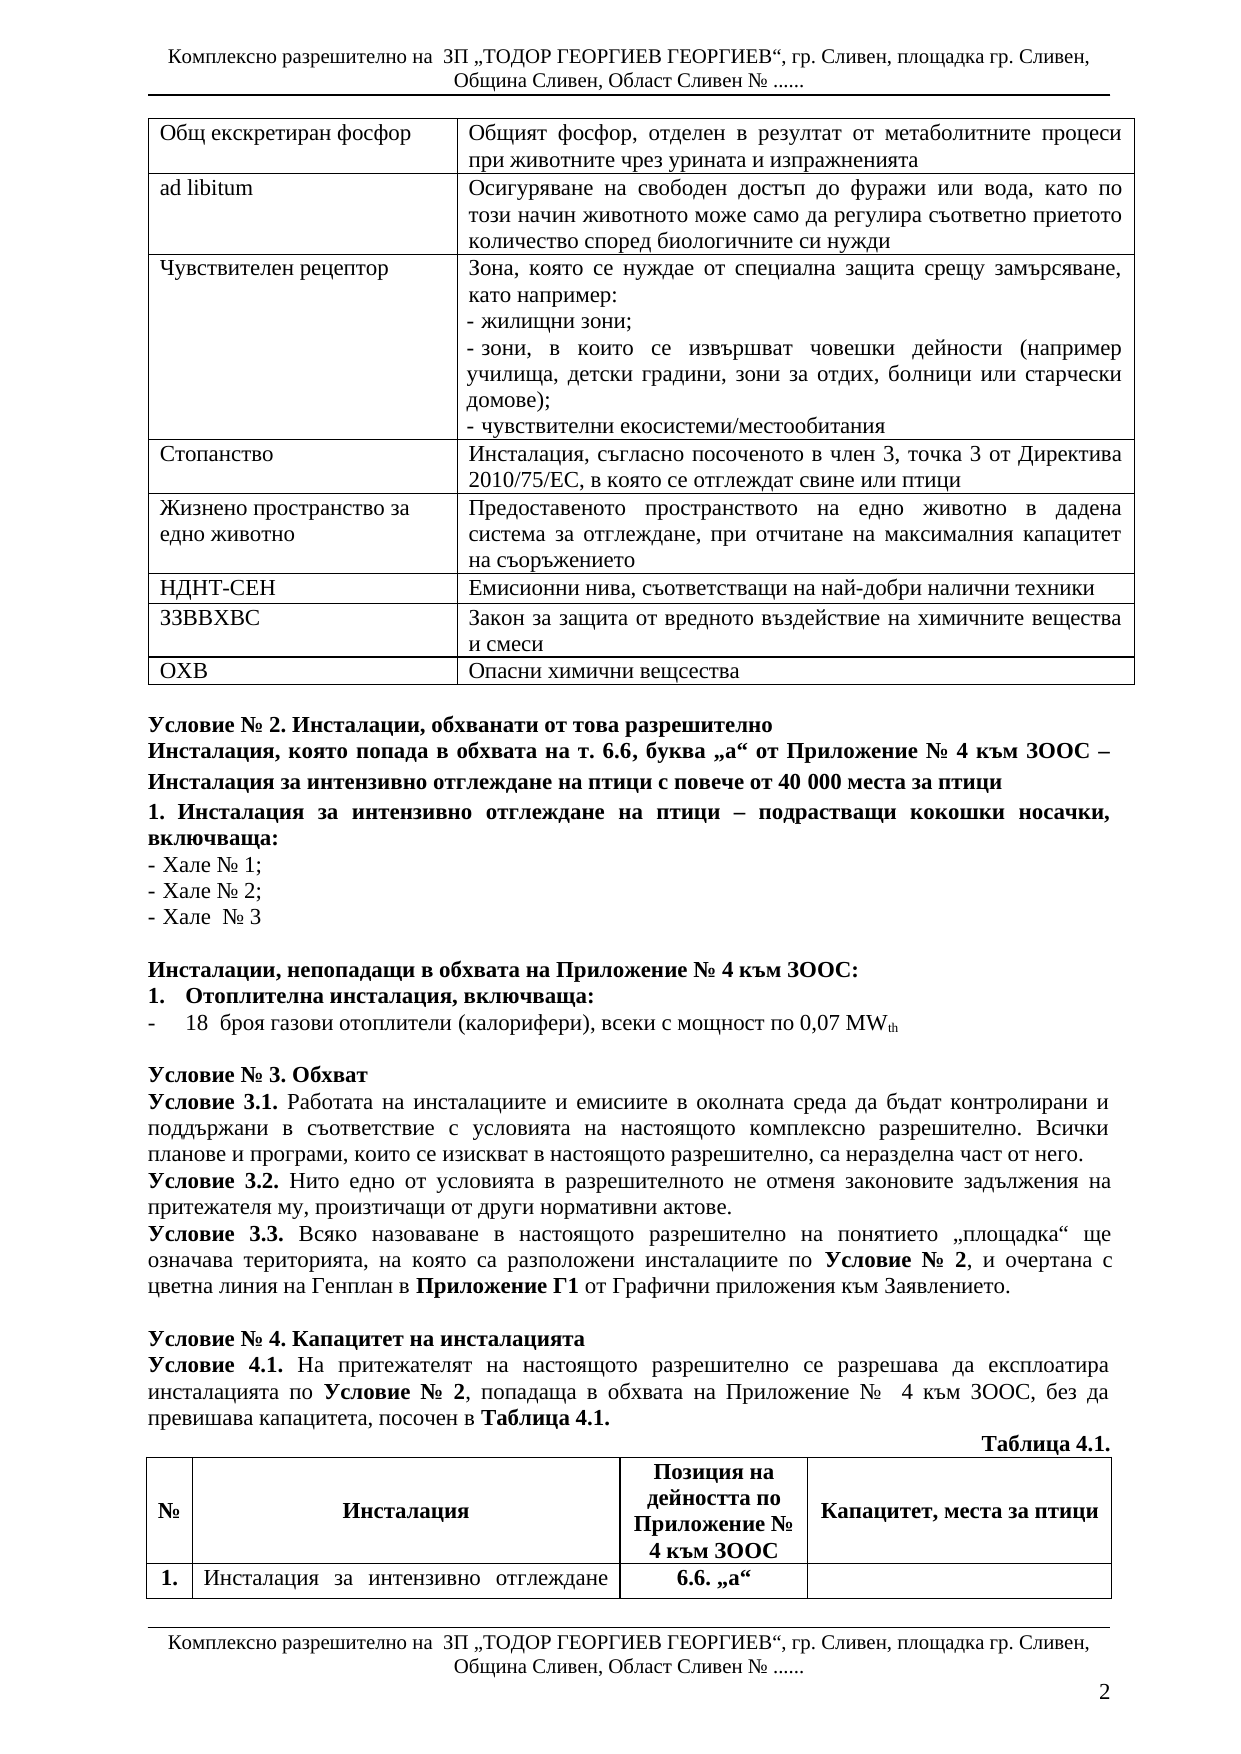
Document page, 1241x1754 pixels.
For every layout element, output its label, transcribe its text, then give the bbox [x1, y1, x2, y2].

text Условие 3.3. Всяко назоваване в настоящото разрешително на понятието „площадка“ ще означава територията, на която са разположени инсталациите по Условие № 2, и очертана с цветна линия на Генплан в Приложение Г1 от Графични приложения към Заявлението. [148, 1219, 1113, 1299]
list Хале № 3 [148, 903, 1111, 930]
table_cell Общ екскретиран фосфор [149, 119, 457, 173]
list Условие № 3. Обхват [148, 1061, 1110, 1088]
table_cell Закон за защита от вредното въздействие на химичните вещества и смеси [458, 604, 1134, 656]
table_cell Емисионни нива, съответстващи на най-добри налични техники [458, 574, 1134, 603]
table_cell Жизнено пространство за едно животно [149, 494, 457, 573]
list 18 броя газови отоплители (калорифери), всеки с мощност по 0,07 МWth [148, 1009, 1110, 1035]
text Инсталации, непопадащи в обхвата на Приложение № 4 към ЗООС: [148, 956, 1110, 982]
table_header Инсталация [193, 1458, 619, 1563]
text Условие 3.2. Нито едно от условията в разрешителното не отменя законовите задължения на притежателя му, произтичащи от други нормативни актове. [148, 1167, 1113, 1219]
table_cell Инсталация, съгласно посоченото в член 3, точка 3 от Директива 2010/75/ЕС, в която се отглеждат свине или птици [458, 440, 1134, 493]
table_header № [147, 1458, 192, 1563]
table_cell НДНТ-СЕН [149, 574, 457, 603]
table_cell Осигуряване на свободен достъп до фуражи или вода, като по този начин животното може само да регулира съответно приетото количество според биологичните си нужди [458, 174, 1134, 253]
text Инсталация, която попада в обхвата на т. 6.6, буква „а“ от Приложение № 4 към ЗООС – Инсталация за интензивно отглеждане на птици с повече от 40 000 места за птици [148, 737, 1110, 794]
list Хале № 2; [148, 877, 1111, 903]
table_cell Стопанство [149, 440, 457, 493]
table_cell Предоставеното пространството на едно животно в дадена система за отглеждане, при отчитане на максималния капацитет на съоръжението [458, 494, 1134, 573]
table_cell Общият фосфор, отделен в резултат от метаболитните процеси при животните чрез урината и изпражненията [458, 119, 1134, 173]
text Условие № 2. Инсталации, обхванати от това разрешително [148, 711, 1019, 737]
table_cell ОХВ [149, 658, 457, 684]
table_cell ad libitum [149, 174, 457, 253]
text Условие 3.1. Работата на инсталациите и емисиите в околната среда да бъдат контролирани и поддържани в съответствие с условията на настоящото комплексно разрешително. Всички планове и програми, които се изискват в настоящото разрешително, са неразделна част от него. [148, 1088, 1110, 1167]
text Условие 4.1. На притежателят на настоящото разрешително се разрешава да експлоатира инсталацията по Условие № 2, попадаща в обхвата на Приложение № 4 към ЗООС, без да превишава капацитета, посочен в Таблица 4.1. [148, 1351, 1110, 1430]
table_header Капацитет, места за птици [808, 1458, 1111, 1563]
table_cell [193, 1564, 619, 1597]
table_header Позиция на дейността по Приложение № 4 към ЗООС [621, 1458, 807, 1563]
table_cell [808, 1564, 1111, 1597]
table_cell 6.6. „а“ [621, 1564, 807, 1597]
text Таблица 4.1. [148, 1430, 1110, 1457]
list Хале № 1; [148, 851, 1111, 877]
list Отоплителна инсталация, включваща: [148, 982, 1110, 1009]
table_cell Опасни химични вещсества [458, 658, 1134, 684]
table_cell 1. [147, 1564, 192, 1597]
list Инсталация за интензивно отглеждане на птици – подрастващи кокошки носачки, включваща: [148, 798, 1111, 851]
list Условие № 4. Капацитет на инсталацията [148, 1325, 1110, 1351]
table_cell Зона, която се нуждае от специална защита срещу замърсяване, като например: жилищни зони; зони, в които се извършват човешки дейности (например училища, детски градини, зони за отдих, болници или старчески домове); чувствителни екосистеми/местообитания [458, 255, 1134, 439]
table_cell ЗЗВВХВС [149, 604, 457, 656]
table_cell Чувствителен рецептор [149, 255, 457, 439]
